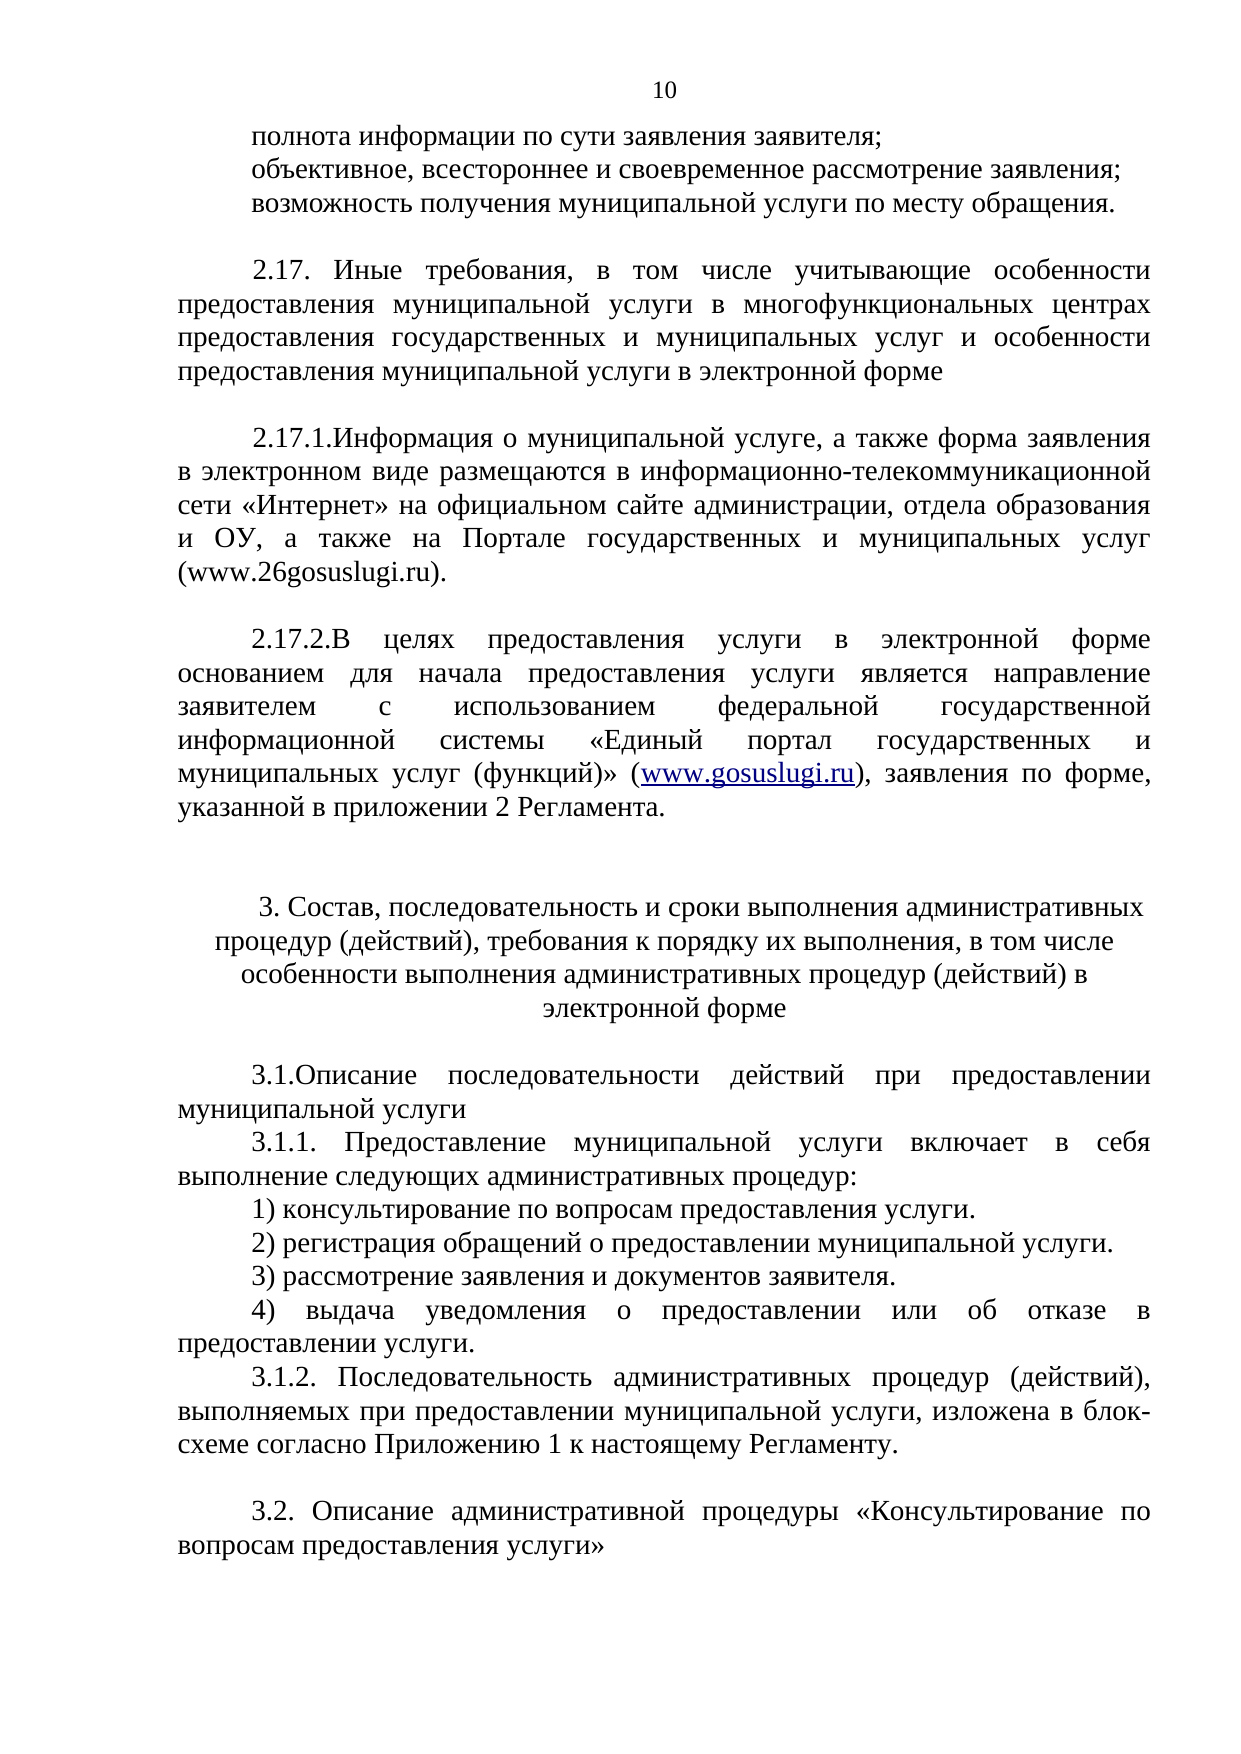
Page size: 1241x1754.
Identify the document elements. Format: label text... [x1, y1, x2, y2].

text объективное, всестороннее и своевременное рассмотрение заявления; [177, 152, 1152, 185]
text 2.17. Иные требования, в том числе учитывающие особенности предоставления муниципальной услуги в многофункциональных центрах предоставления государственных и муниципальных услуг и особенности предоставления муниципальной услуги в электронной форме [177, 252, 1152, 386]
text 3. Состав, последовательность и сроки выполнения административных процедур (действий), требования к порядку их выполнения, в том числе особенности выполнения административных процедур (действий) в электронной форме [177, 889, 1152, 1024]
text 2.17.1.Информация о муниципальной услуге, а также форма заявления в электронном виде размещаются в информационно-телекоммуникационной сети «Интернет» на официальном сайте администрации, отдела образования и ОУ, а также на Портале государственных и муниципальных услуг (www.26gosuslugi.ru). [177, 420, 1152, 588]
text полнота информации по сути заявления заявителя; [177, 118, 1152, 152]
text 1) консультирование по вопросам предоставления услуги. [177, 1191, 1152, 1225]
text 4) выдача уведомления о предоставлении или об отказе в предоставлении услуги. [177, 1292, 1152, 1359]
text 3.1.Описание последовательности действий при предоставлении муниципальной услуги [177, 1057, 1152, 1124]
text 3) рассмотрение заявления и документов заявителя. [177, 1258, 1152, 1292]
text 2.17.2.В целях предоставления услуги в электронной форме основанием для начала предоставления услуги является направление заявителем с использованием федеральной государственной информационной системы «Единый портал государственных и муниципальных услуг (функций)» (www.gosuslugi.ru), заявления по форме, указанной в приложении 2 Регламента. [177, 621, 1152, 822]
text 3.2. Описание административной процедуры «Консультирование по вопросам предоставления услуги» [177, 1493, 1152, 1560]
text 2) регистрация обращений о предоставлении муниципальной услуги. [177, 1225, 1152, 1258]
text 3.1.1. Предоставление муниципальной услуги включает в себя выполнение следующих административных процедур: [177, 1124, 1152, 1191]
text 3.1.2. Последовательность административных процедур (действий), выполняемых при предоставлении муниципальной услуги, изложена в блок-схеме согласно Приложению 1 к настоящему Регламенту. [177, 1359, 1152, 1460]
text возможность получения муниципальной услуги по месту обращения. [177, 185, 1152, 219]
